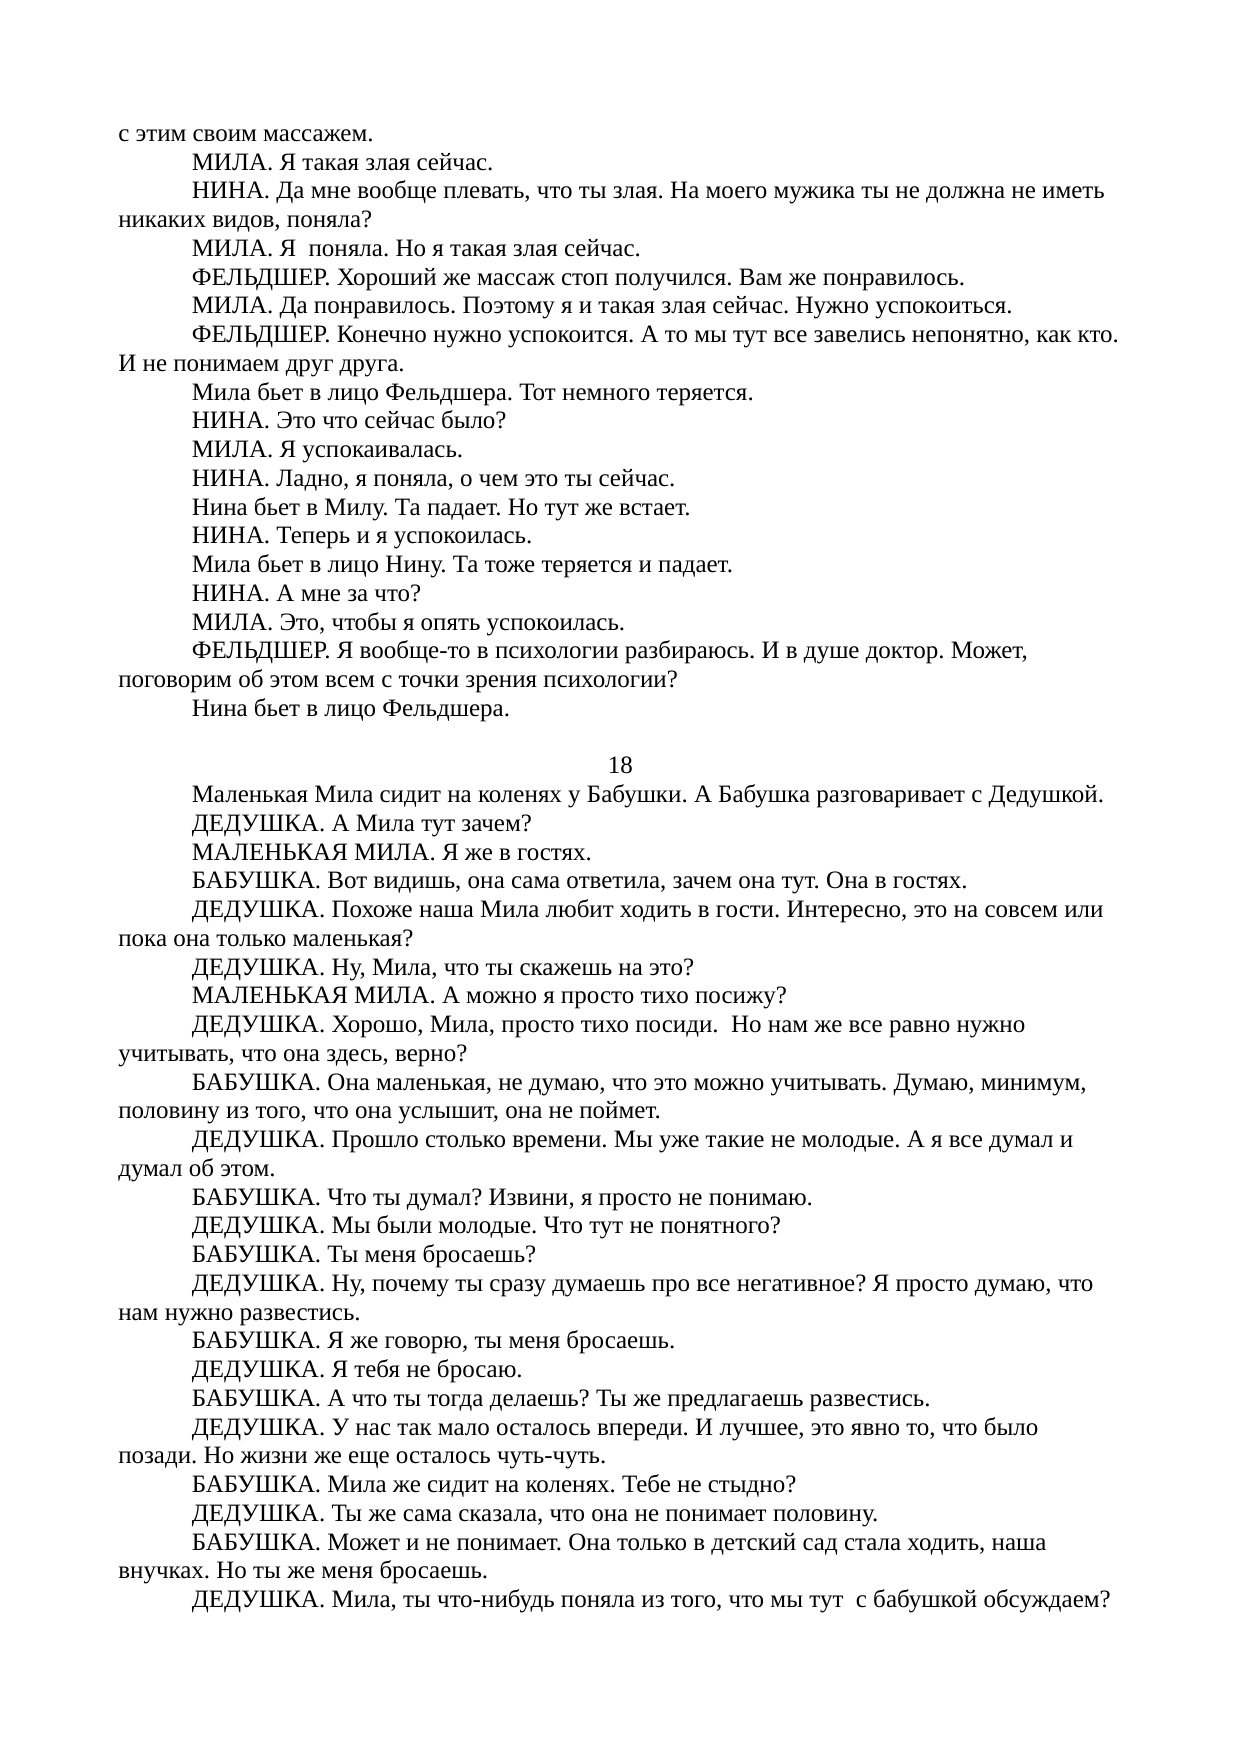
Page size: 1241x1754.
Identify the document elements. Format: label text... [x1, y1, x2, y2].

text НИНА. Это что сейчас было? [118, 406, 1122, 434]
text ДЕДУШКА. А Мила тут зачем? [118, 808, 1122, 837]
text ДЕДУШКА. Я тебя не бросаю. [118, 1354, 1122, 1383]
text ФЕЛЬДШЕР. Хороший же массаж стоп получился. Вам же понравилось. [118, 262, 1122, 291]
text ДЕДУШКА. Мы были молодые. Что тут не понятного? [118, 1211, 1122, 1239]
text БАБУШКА. Что ты думал? Извини, я просто не понимаю. [118, 1182, 1122, 1211]
text Нина бьет в Милу. Та падает. Но тут же встает. [118, 492, 1122, 521]
text ДЕДУШКА. Ну, Мила, что ты скажешь на это? [118, 952, 1122, 981]
text БАБУШКА. Может и не понимает. Она только в детский сад стала ходить, наша внучках. Но ты же меня бросаешь. [118, 1527, 1122, 1584]
text ФЕЛЬДШЕР. Я вообще-то в психологии разбираюсь. И в душе доктор. Может, поговорим об этом всем с точки зрения психологии? [118, 636, 1122, 693]
text НИНА. Да мне вообще плевать, что ты злая. На моего мужика ты не должна не иметь никаких видов, поняла? [118, 176, 1122, 233]
text Маленькая Мила сидит на коленях у Бабушки. А Бабушка разговаривает с Дедушкой. [118, 779, 1122, 808]
text Мила бьет в лицо Фельдшера. Тот немного теряется. [118, 377, 1122, 406]
text ДЕДУШКА. Ты же сама сказала, что она не понимает половину. [118, 1498, 1122, 1527]
text МИЛА. Да понравилось. Поэтому я и такая злая сейчас. Нужно успокоиться. [118, 291, 1122, 319]
text МИЛА. Это, чтобы я опять успокоилась. [118, 607, 1122, 636]
text МИЛА. Я успокаивалась. [118, 434, 1122, 463]
text БАБУШКА. Мила же сидит на коленях. Тебе не стыдно? [118, 1469, 1122, 1498]
text ДЕДУШКА. Ну, почему ты сразу думаешь про все негативное? Я просто думаю, что нам нужно развестись. [118, 1268, 1122, 1326]
text 18 [118, 751, 1122, 779]
text МИЛА. Я поняла. Но я такая злая сейчас. [118, 233, 1122, 262]
text БАБУШКА. Вот видишь, она сама ответила, зачем она тут. Она в гостях. [118, 866, 1122, 894]
text ДЕДУШКА. Мила, ты что-нибудь поняла из того, что мы тут с бабушкой обсуждаем? [118, 1584, 1122, 1613]
text БАБУШКА. Ты меня бросаешь? [118, 1239, 1122, 1268]
text ДЕДУШКА. Похоже наша Мила любит ходить в гости. Интересно, это на совсем или пока она только маленькая? [118, 894, 1122, 952]
text НИНА. Ладно, я поняла, о чем это ты сейчас. [118, 463, 1122, 492]
text МАЛЕНЬКАЯ МИЛА. А можно я просто тихо посижу? [118, 981, 1122, 1009]
text БАБУШКА. Я же говорю, ты меня бросаешь. [118, 1326, 1122, 1354]
text Мила бьет в лицо Нину. Та тоже теряется и падает. [118, 549, 1122, 578]
text БАБУШКА. Она маленькая, не думаю, что это можно учитывать. Думаю, минимум, половину из того, что она услышит, она не поймет. [118, 1067, 1122, 1124]
text ДЕДУШКА. У нас так мало осталось впереди. И лучшее, это явно то, что было позади. Но жизни же еще осталось чуть-чуть. [118, 1412, 1122, 1469]
text БАБУШКА. А что ты тогда делаешь? Ты же предлагаешь развестись. [118, 1383, 1122, 1412]
text ДЕДУШКА. Прошло столько времени. Мы уже такие не молодые. А я все думал и думал об этом. [118, 1124, 1122, 1182]
text ДЕДУШКА. Хорошо, Мила, просто тихо посиди. Но нам же все равно нужно учитывать, что она здесь, верно? [118, 1009, 1122, 1067]
text МАЛЕНЬКАЯ МИЛА. Я же в гостях. [118, 837, 1122, 866]
text Нина бьет в лицо Фельдшера. [118, 693, 1122, 722]
text НИНА. Теперь и я успокоилась. [118, 521, 1122, 549]
text ФЕЛЬДШЕР. Конечно нужно успокоится. А то мы тут все завелись непонятно, как кто. И не понимаем друг друга. [118, 319, 1122, 377]
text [118, 118, 1122, 147]
text МИЛА. Я такая злая сейчас. [118, 147, 1122, 176]
text НИНА. А мне за что? [118, 578, 1122, 607]
